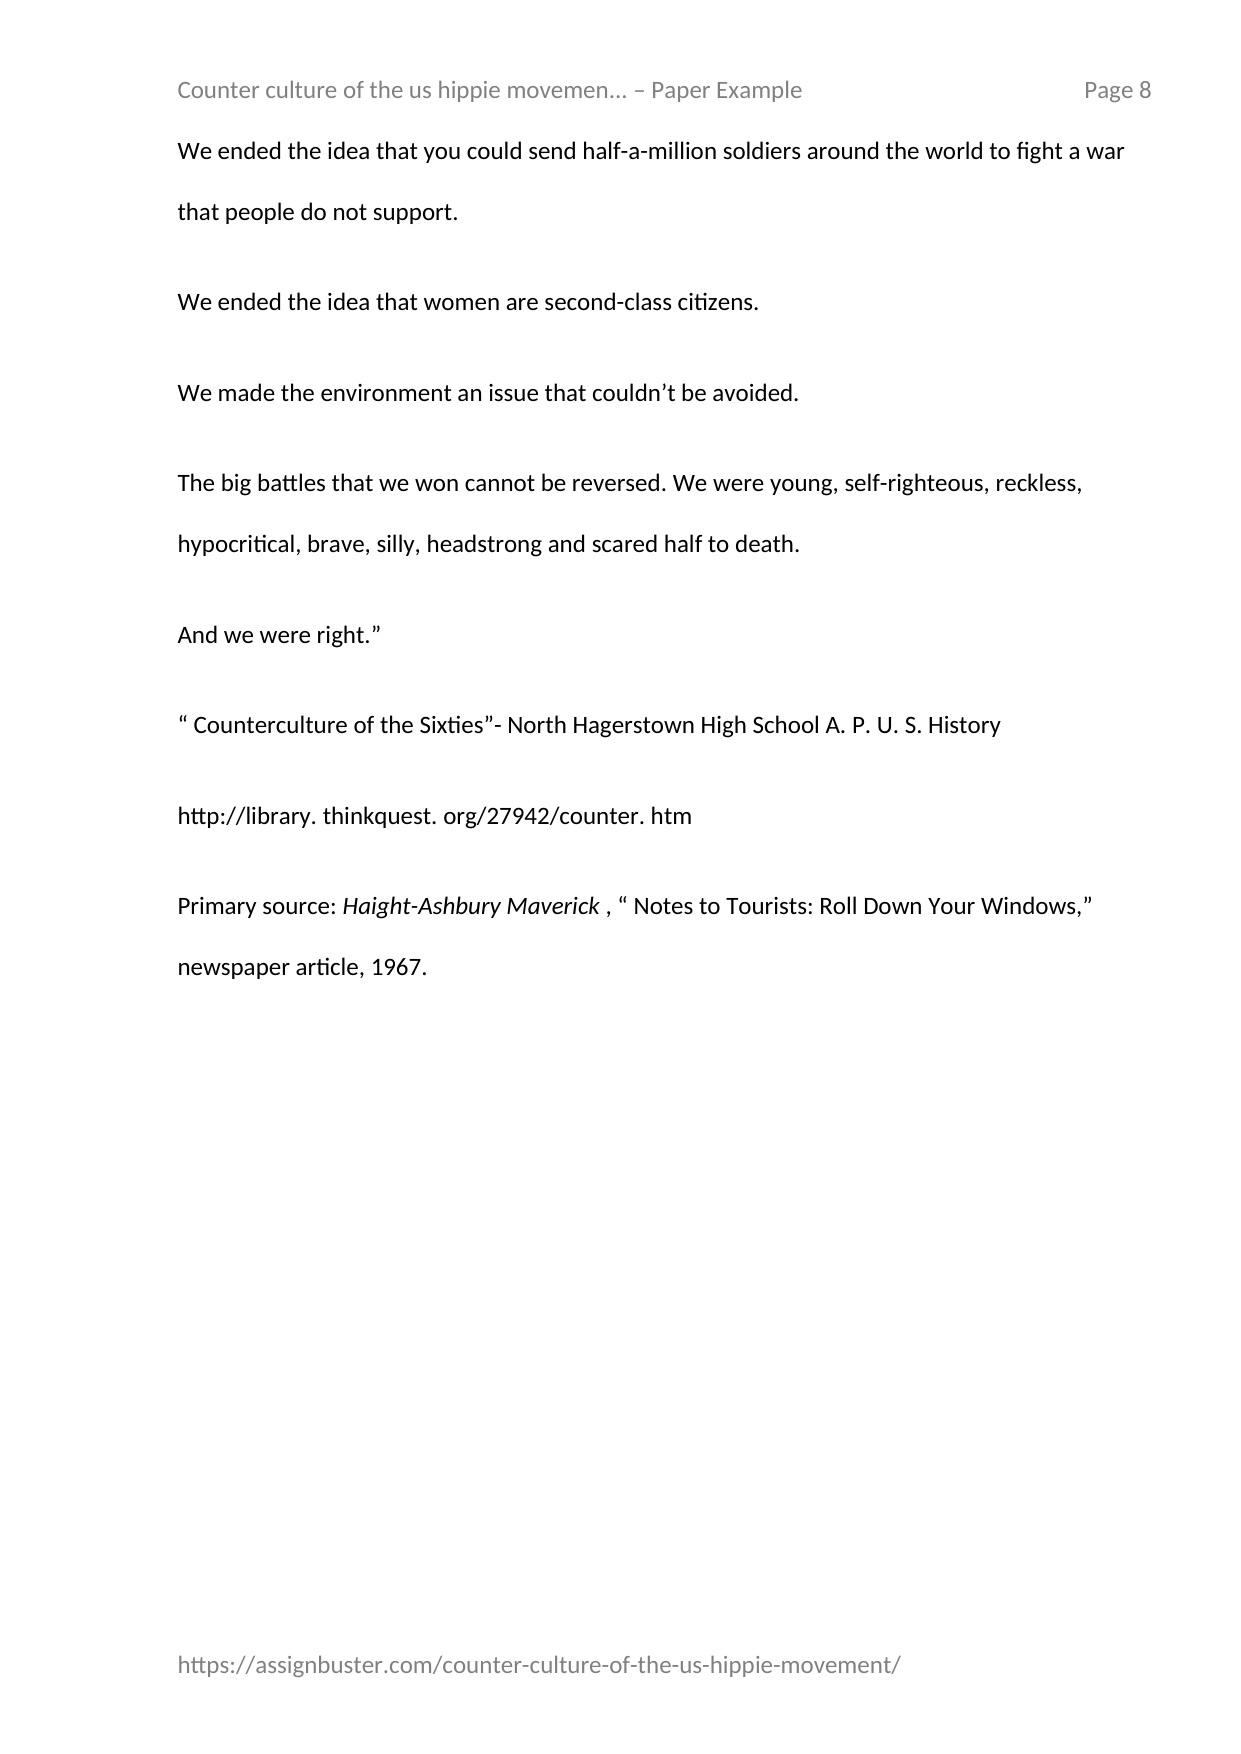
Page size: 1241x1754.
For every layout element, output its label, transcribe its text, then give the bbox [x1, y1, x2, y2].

text And we were right.” [177, 619, 1152, 649]
text http://library. thinkquest. org/27942/counter. htm [177, 800, 1152, 831]
text We ended the idea that women are second-class citizens. [177, 286, 1152, 317]
text We ended the idea that you could send half-a-million soldiers around the world to fight a war that people do not support. [177, 135, 1152, 226]
text The big battles that we won cannot be reversed. We were young, self-righteous, reckless, hypocritical, brave, silly, headstrong and scared half to death. [177, 467, 1152, 559]
text “ Counterculture of the Sixties”- North Hagerstown High School A. P. U. S. History [177, 709, 1152, 740]
text Primary source: Haight-Ashbury Maverick , “ Notes to Tourists: Roll Down Your Windows,” newspaper article, 1967. [177, 891, 1152, 982]
text We made the environment an issue that couldn’t be avoided. [177, 377, 1152, 407]
